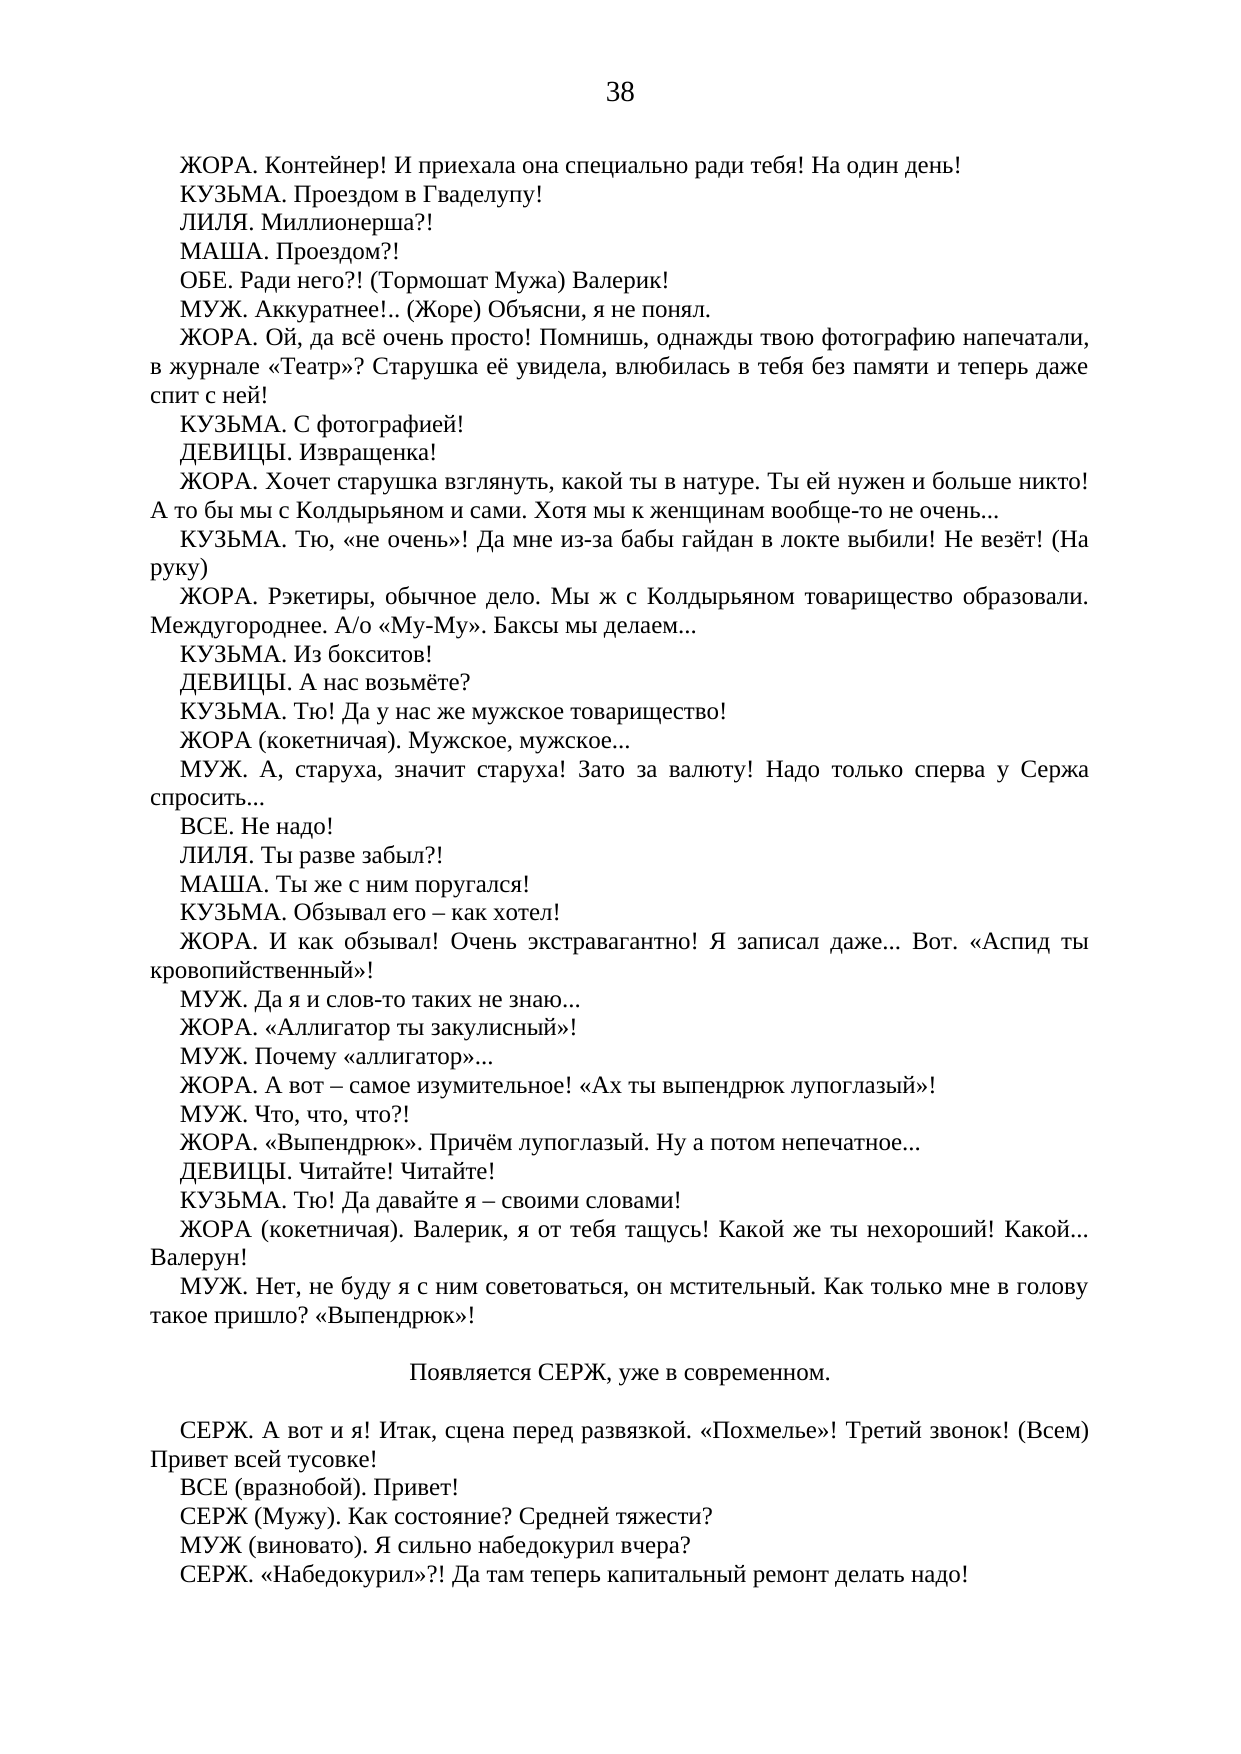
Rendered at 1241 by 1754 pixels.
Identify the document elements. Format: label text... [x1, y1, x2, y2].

text МУЖ. Почему «аллигатор»... [150, 1041, 1090, 1070]
text ЛИЛЯ. Ты разве забыл?! [150, 840, 1090, 869]
text ЖОРА. «Аллигатор ты закулисный»! [150, 1012, 1090, 1041]
text МУЖ. Да я и слов-то таких не знаю... [150, 984, 1090, 1012]
text ДЕВИЦЫ. Извращенка! [150, 437, 1090, 466]
text ЖОРА. Хочет старушка взглянуть, какой ты в натуре. Ты ей нужен и больше никто! А то бы мы с Колдырьяном и сами. Хотя мы к женщинам вообще-то не очень... [150, 466, 1090, 524]
text СЕРЖ. А вот и я! Итак, сцена перед развязкой. «Похмелье»! Третий звонок! (Всем) Привет всей тусовке! [150, 1415, 1090, 1472]
text ЛИЛЯ. Миллионерша?! [150, 207, 1090, 236]
text КУЗЬМА. Из бокситов! [150, 639, 1090, 667]
text ОБЕ. Ради него?! (Тормошат Мужа) Валерик! [150, 265, 1090, 294]
text МУЖ. А, старуха, значит старуха! Зато за валюту! Надо только сперва у Сержа спросить... [150, 754, 1090, 811]
text МУЖ. Нет, не буду я с ним советоваться, он мстительный. Как только мне в голову такое пришло? «Выпендрюк»! [150, 1271, 1090, 1329]
text ЖОРА. Ой, да всё очень просто! Помнишь, однажды твою фотографию напечатали, в журнале «Театр»? Старушка её увидела, влюбилась в тебя без памяти и теперь даже спит с ней! [150, 322, 1090, 409]
text МАША. Проездом?! [150, 236, 1090, 265]
text BCE. Не надо! [150, 811, 1090, 840]
text ЖОРА. «Выпендрюк». Причём лупоглазый. Ну а потом непечатное... [150, 1127, 1090, 1156]
text МУЖ. Что, что, что?! [150, 1099, 1090, 1127]
text ЖОРА. Рэкетиры, обычное дело. Мы ж с Колдырьяном товарищество образовали. Междугороднее. А/о «Му-Му». Баксы мы делаем... [150, 581, 1090, 639]
text КУЗЬМА. Проездом в Гваделупу! [150, 179, 1090, 207]
text ЖОРА. А вот – самое изумительное! «Ах ты выпендрюк лупоглазый»! [150, 1070, 1090, 1099]
text МУЖ (виновато). Я сильно набедокурил вчера? [150, 1530, 1090, 1559]
text КУЗЬМА. Tю, «не очень»! Да мне из-за бабы гайдан в локте выбили! Не везёт! (На руку) [150, 524, 1090, 581]
text ЖОРА. И как обзывал! Очень экстравагантно! Я записал даже... Вот. «Аспид ты кровопийственный»! [150, 926, 1090, 984]
text MAША. Ты же с ним поругался! [150, 869, 1090, 897]
text КУЗЬМА. Обзывал его – как хотел! [150, 897, 1090, 926]
text ЖОРА (кокетничая). Мужское, мужское... [150, 725, 1090, 754]
text МУЖ. Аккуратнее!.. (Жоре) Объясни, я не понял. [150, 294, 1090, 322]
text ЖОРА (кокетничая). Валерик, я от тебя тащусь! Какой же ты нехороший! Какой... Валерун! [150, 1214, 1090, 1271]
text СЕРЖ. «Набедокурил»?! Да там теперь капитальный ремонт делать надо! [150, 1559, 1090, 1587]
text КУЗЬМА. Тю! Да давайте я – своими словами! [150, 1185, 1090, 1214]
text ЖОРА. Контейнер! И приехала она специально ради тебя! На один день! [150, 150, 1090, 179]
text Появляется СЕРЖ, уже в современном. [150, 1357, 1090, 1386]
text ДЕВИЦЫ. А нас возьмёте? [150, 667, 1090, 696]
text ДЕВИЦЫ. Читайте! Читайте! [150, 1156, 1090, 1185]
text ВСЕ (вразнобой). Привет! [150, 1472, 1090, 1501]
text КУЗЬМА. Тю! Да у нас же мужское товарищество! [150, 696, 1090, 725]
text CEPЖ (Мужу). Как состояние? Средней тяжести? [150, 1501, 1090, 1530]
text КУЗЬМА. С фотографией! [150, 409, 1090, 437]
